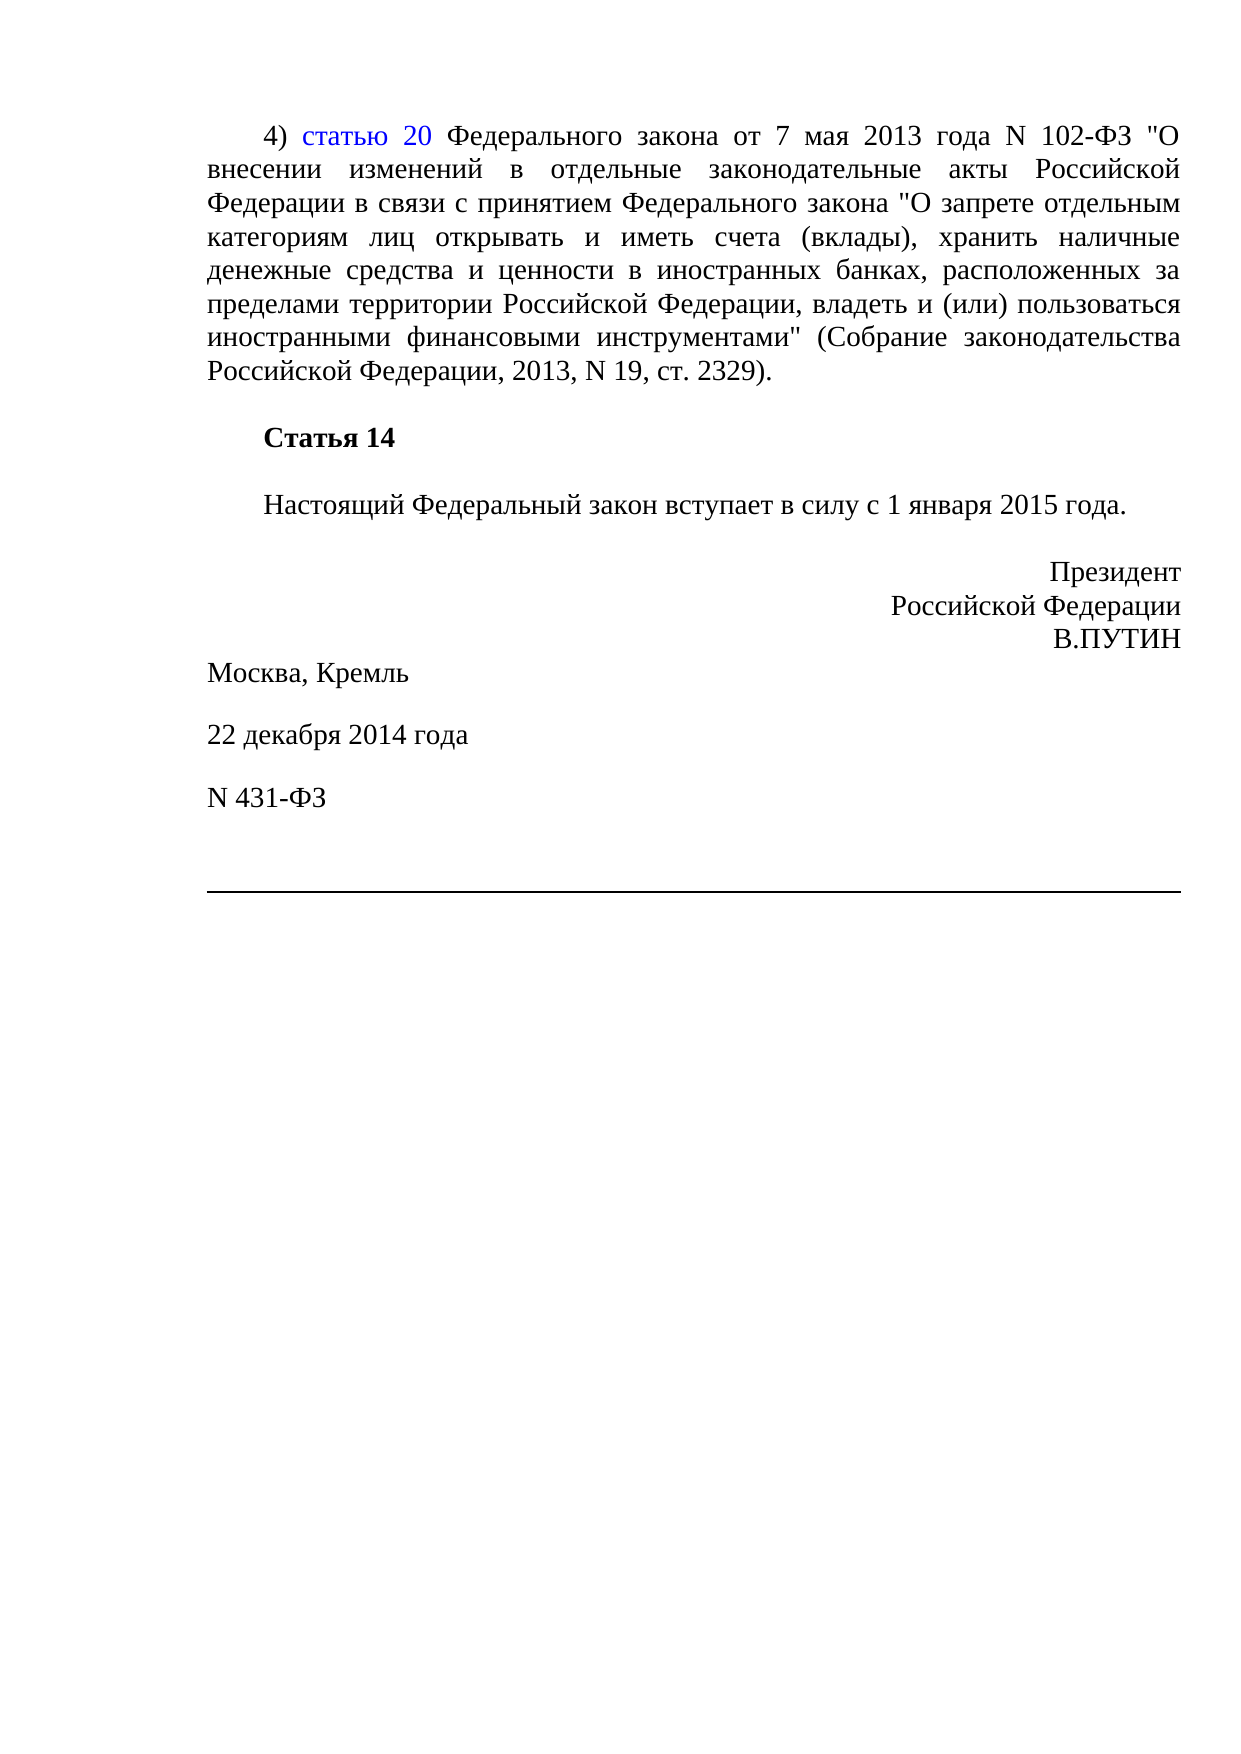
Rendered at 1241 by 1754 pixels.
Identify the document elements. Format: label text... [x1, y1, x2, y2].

text В.ПУТИН [207, 621, 1181, 655]
text N 431-ФЗ [207, 780, 1181, 814]
text Настоящий Федеральный закон вступает в силу с 1 января 2015 года. [207, 487, 1181, 521]
text Москва, Кремль [207, 655, 1181, 688]
text Президент [207, 554, 1181, 588]
text 22 декабря 2014 года [207, 717, 1181, 751]
title Статья 14 [207, 420, 1181, 453]
text 4) статью 20 Федерального закона от 7 мая 2013 года N 102-ФЗ "О внесении изменений в отдельные законодательные акты Российской Федерации в связи с принятием Федерального закона "О запрете отдельным категориям лиц открывать и иметь счета (вклады), хранить наличные денежные средства и ценности в иностранных банках, расположенных за пределами территории Российской Федерации, владеть и (или) пользоваться иностранными финансовыми инструментами" (Собрание законодательства Российской Федерации, 2013, N 19, ст. 2329). [207, 118, 1181, 386]
text Российской Федерации [207, 588, 1181, 621]
